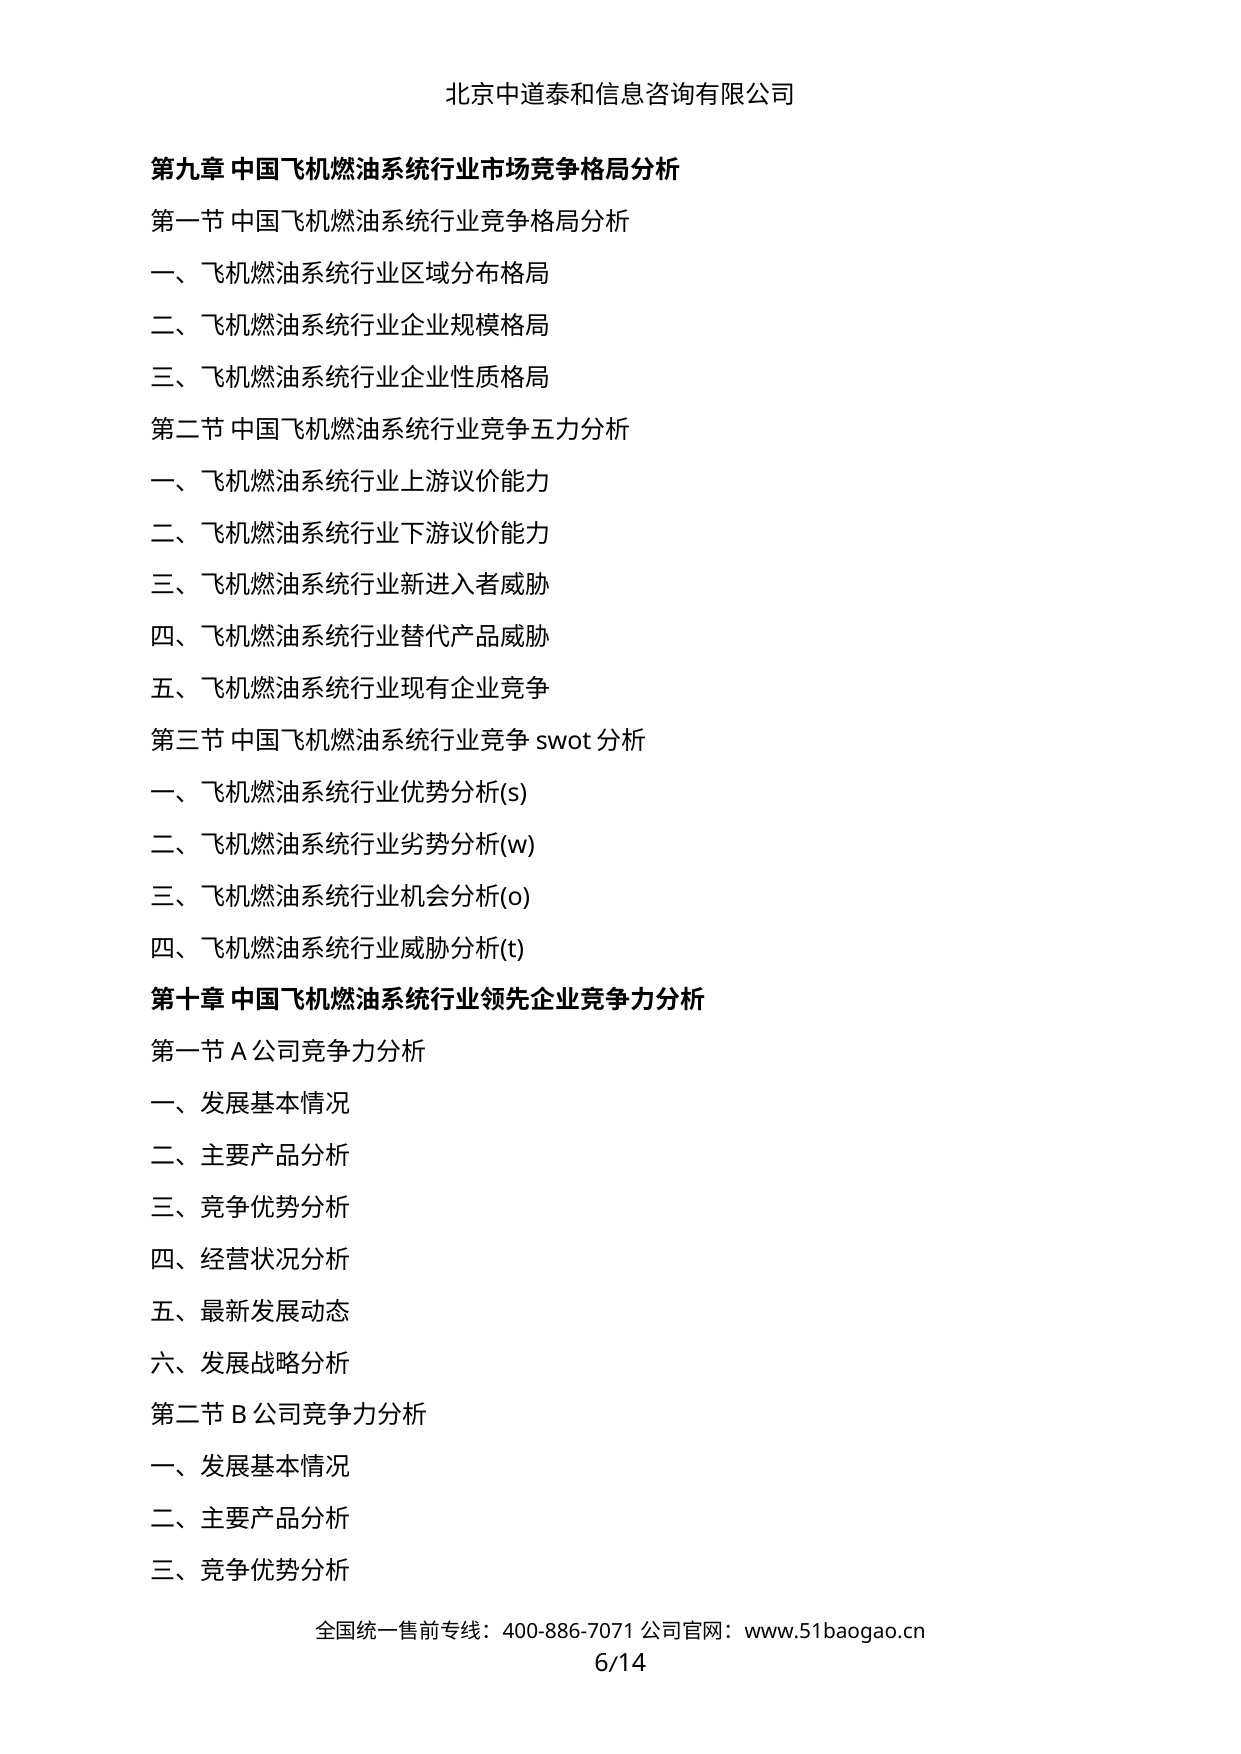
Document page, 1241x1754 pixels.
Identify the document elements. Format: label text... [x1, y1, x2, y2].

text 三、飞机燃油系统行业企业性质格局 [150, 357, 1090, 394]
text 一、飞机燃油系统行业优势分析(s) [150, 772, 1090, 809]
text 六、发展战略分析 [150, 1343, 1090, 1379]
text 四、经营状况分析 [150, 1239, 1090, 1276]
text 一、发展基本情况 [150, 1447, 1090, 1483]
text 三、飞机燃油系统行业新进入者威胁 [150, 565, 1090, 601]
text 三、竞争优势分析 [150, 1551, 1090, 1587]
text 一、飞机燃油系统行业区域分布格局 [150, 254, 1090, 290]
text 第二节 B公司竞争力分析 [150, 1395, 1090, 1431]
text 四、飞机燃油系统行业替代产品威胁 [150, 617, 1090, 653]
text 第一节 中国飞机燃油系统行业竞争格局分析 [150, 202, 1090, 238]
text 一、发展基本情况 [150, 1084, 1090, 1120]
text 三、竞争优势分析 [150, 1187, 1090, 1224]
text 二、主要产品分析 [150, 1499, 1090, 1535]
text 第三节 中国飞机燃油系统行业竞争swot分析 [150, 721, 1090, 757]
text 四、飞机燃油系统行业威胁分析(t) [150, 928, 1090, 964]
text 二、飞机燃油系统行业劣势分析(w) [150, 824, 1090, 861]
text 第十章 中国飞机燃油系统行业领先企业竞争力分析 [150, 980, 1090, 1016]
text 五、飞机燃油系统行业现有企业竞争 [150, 669, 1090, 705]
text 三、飞机燃油系统行业机会分析(o) [150, 876, 1090, 912]
text 一、飞机燃油系统行业上游议价能力 [150, 461, 1090, 497]
text 第二节 中国飞机燃油系统行业竞争五力分析 [150, 409, 1090, 446]
text 第九章 中国飞机燃油系统行业市场竞争格局分析 [150, 150, 1090, 186]
text 二、飞机燃油系统行业下游议价能力 [150, 513, 1090, 549]
text 二、飞机燃油系统行业企业规模格局 [150, 306, 1090, 342]
text 二、主要产品分析 [150, 1136, 1090, 1172]
text 第一节 A公司竞争力分析 [150, 1032, 1090, 1068]
text 五、最新发展动态 [150, 1291, 1090, 1327]
